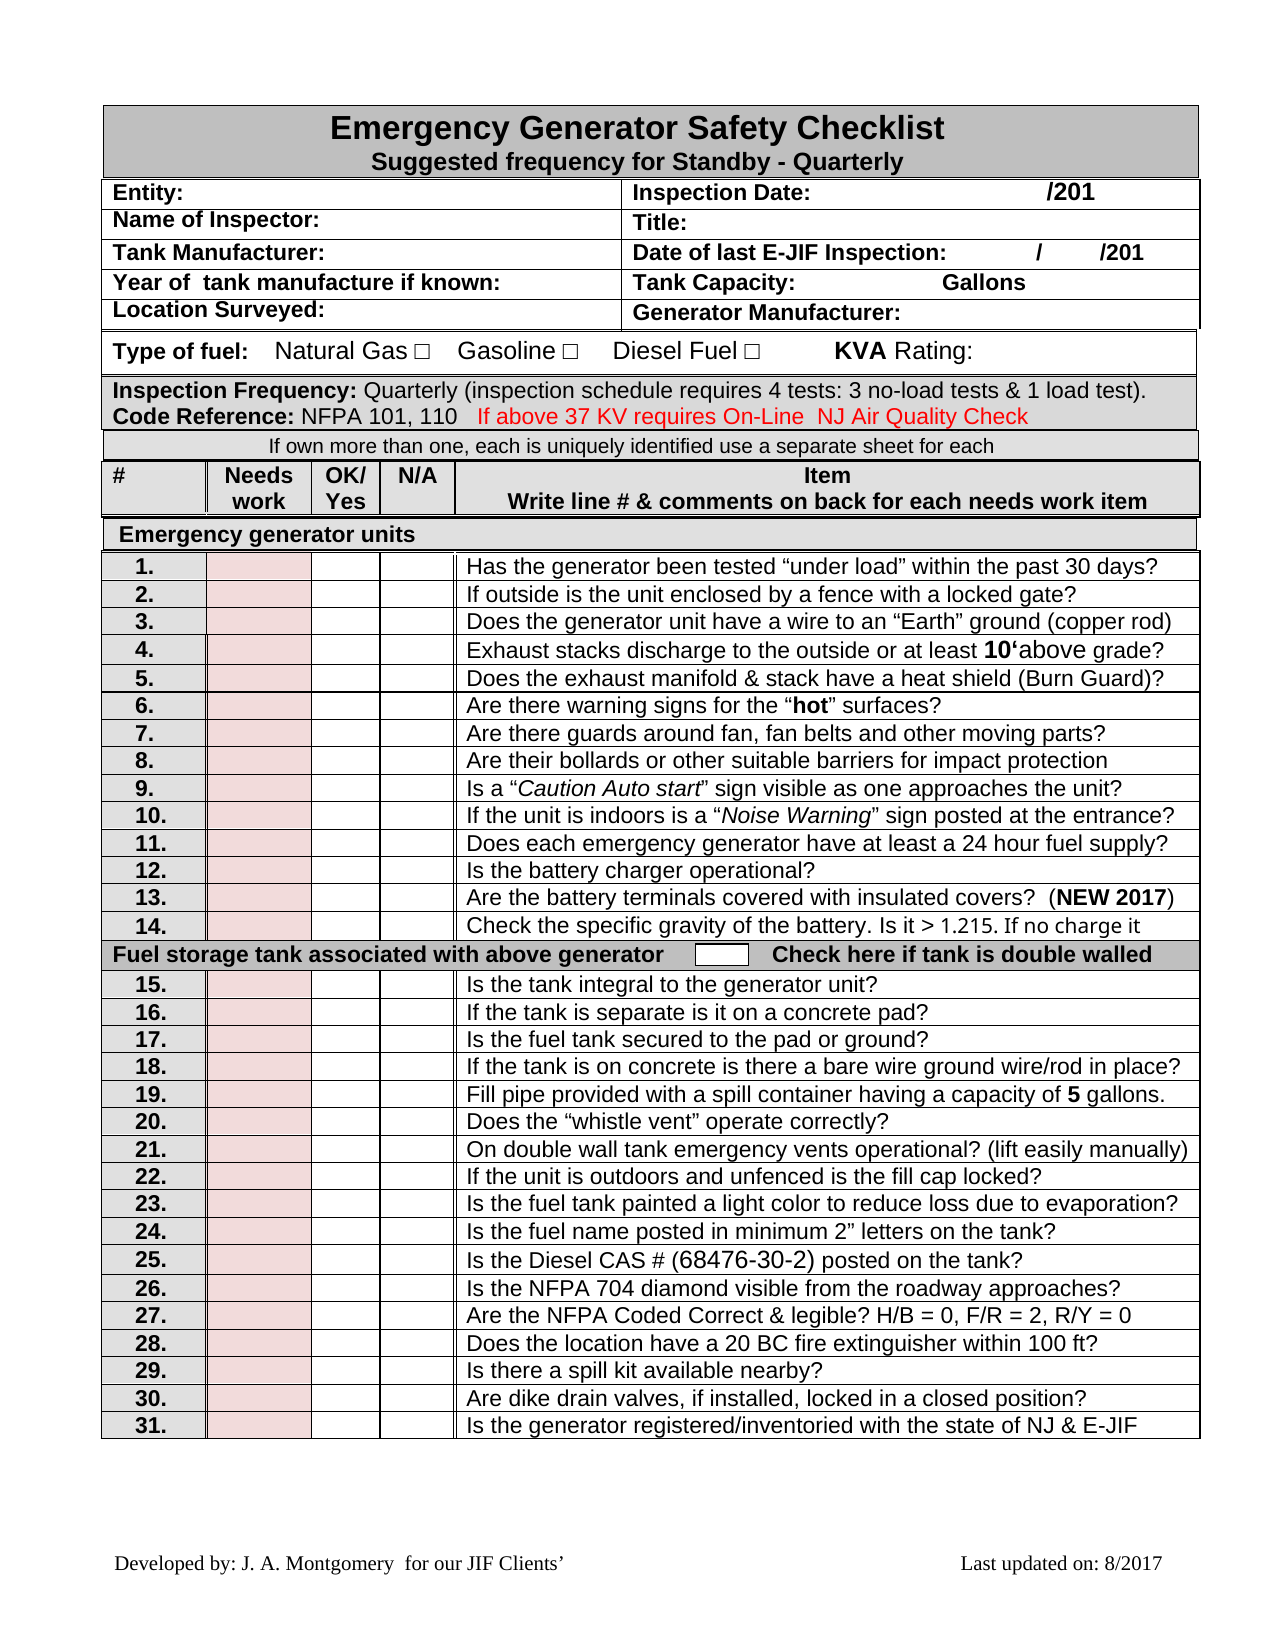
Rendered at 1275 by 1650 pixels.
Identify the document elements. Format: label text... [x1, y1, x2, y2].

table_cell Tank Capacity: Gallons [622, 270, 1199, 298]
table_cell [208, 971, 311, 997]
table_cell [208, 1357, 311, 1383]
table_cell If the tank is on concrete is there a bare wire ground wire/rod in place? [457, 1053, 1199, 1080]
table_cell [208, 665, 311, 691]
table_cell [312, 635, 379, 664]
table_cell Does the exhaust manifold & stack have a heat shield (Burn Guard)? [457, 665, 1199, 691]
table_cell [381, 1385, 453, 1411]
table_cell [208, 1302, 311, 1329]
table_cell If outside is the unit enclosed by a fence with a locked gate? [457, 581, 1199, 607]
table_cell [312, 1163, 379, 1189]
table_cell [208, 720, 311, 746]
table_cell [208, 912, 311, 940]
table_cell [381, 720, 453, 746]
table_cell If the unit is indoors is a “Noise Warning” sign posted at the entrance? [457, 802, 1199, 828]
table_header OK/ Yes [312, 462, 379, 514]
table_cell [102, 581, 206, 607]
table_cell [312, 775, 379, 801]
table_cell [102, 802, 205, 828]
table_cell [312, 884, 379, 911]
table_cell [381, 1190, 453, 1217]
table_cell [102, 635, 205, 664]
table_cell [207, 581, 311, 607]
table_cell [381, 1412, 453, 1438]
table_cell [102, 1163, 205, 1189]
table_cell Are the battery terminals covered with insulated covers? (NEW 2017) [457, 884, 1199, 911]
table_cell [381, 581, 453, 607]
table_cell [208, 775, 311, 801]
table_header Needs work [206, 462, 311, 514]
table_cell Does each emergency generator have at least a 24 hour fuel supply? [457, 830, 1199, 856]
table_cell [102, 665, 205, 691]
table_cell [312, 747, 379, 774]
table_cell Inspection Frequency: Quarterly (inspection schedule requires 4 tests: 3 no-load tests & 1 load test). Code Reference: NFPA 101, 110 If above 37 KV requires On-Line NJ Air Quality Check [102, 377, 1196, 429]
table_cell [102, 1081, 205, 1107]
table_cell [381, 608, 453, 634]
table_cell Year of tank manufacture if known: [102, 270, 621, 298]
table_cell [102, 1136, 205, 1162]
table_cell [381, 971, 453, 997]
table_cell [102, 912, 205, 940]
table_cell [208, 1190, 311, 1217]
table_cell [312, 802, 379, 828]
table_cell [102, 720, 205, 746]
table_cell [381, 747, 453, 774]
table_cell Are there guards around fan, fan belts and other moving parts? [457, 720, 1199, 746]
table_cell [381, 1330, 453, 1356]
table_cell Is the battery charger operational? [457, 857, 1199, 883]
table_cell [381, 802, 453, 828]
table_cell Is a “Caution Auto start” sign visible as one approaches the unit? [457, 775, 1199, 801]
table_cell Are their bollards or other suitable barriers for impact protection [457, 747, 1199, 774]
table_cell [102, 1412, 205, 1438]
table_cell [102, 1108, 205, 1134]
table_cell [208, 1081, 311, 1107]
table_header Inspection Date: /201 [622, 180, 1199, 208]
table_cell [102, 1275, 205, 1301]
table_cell [381, 1218, 453, 1244]
table_cell [312, 720, 379, 746]
table_cell [208, 1385, 311, 1411]
table_cell [381, 1108, 453, 1134]
table_cell [381, 999, 453, 1025]
table_cell [102, 1385, 205, 1411]
table_cell [312, 857, 379, 883]
table_cell [381, 1026, 453, 1052]
table_cell [381, 693, 453, 719]
table_cell [381, 1302, 453, 1329]
table_cell Exhaust stacks discharge to the outside or at least 10‘above grade? [457, 635, 1199, 664]
table_cell [102, 1218, 205, 1244]
table_header N/A [381, 462, 454, 514]
table_cell [381, 665, 453, 691]
table_cell Is the Diesel CAS # (68476-30-2) posted on the tank? [457, 1245, 1199, 1274]
table_cell [312, 830, 379, 856]
table_cell [208, 999, 311, 1025]
table_cell Is the tank integral to the generator unit? [457, 971, 1199, 997]
table_cell [102, 830, 205, 856]
table_cell [312, 1330, 379, 1356]
table_cell Type of fuel: Natural Gas □ Gasoline □ Diesel Fuel □ KVA Rating: [102, 332, 1196, 373]
table_cell [312, 1357, 379, 1383]
table_cell [208, 1412, 311, 1438]
table_cell [102, 1330, 205, 1356]
table_cell Fill pipe provided with a spill container having a capacity of 5 gallons. [457, 1081, 1199, 1107]
table_cell [208, 802, 311, 828]
table_cell Does the location have a 20 BC fire extinguisher within 100 ft? [457, 1330, 1199, 1356]
table_cell [312, 1385, 379, 1411]
table_cell [381, 1245, 453, 1274]
table_header [102, 553, 206, 579]
table_cell [381, 775, 453, 801]
table_header [312, 553, 379, 579]
table_cell [381, 1275, 453, 1301]
table_cell [208, 1136, 311, 1162]
table_cell [207, 608, 311, 634]
table_cell Fuel storage tank associated with above generator Check here if tank is double walled [102, 941, 1199, 970]
table_cell [102, 747, 205, 774]
table_cell [102, 971, 205, 997]
table_cell Are dike drain valves, if installed, locked in a closed position? [457, 1385, 1199, 1411]
table_cell Tank Manufacturer: [102, 240, 621, 268]
table_cell [312, 1026, 379, 1052]
table_cell Title: [622, 210, 1199, 238]
table_header Entity: [102, 180, 621, 208]
table_cell [102, 884, 205, 911]
table_header [207, 553, 311, 579]
table_cell [208, 1108, 311, 1134]
table_header Item Write line # & comments on back for each needs work item [456, 462, 1199, 514]
table_cell If the unit is outdoors and unfenced is the fill cap locked? [457, 1163, 1199, 1189]
table_cell [381, 635, 453, 664]
table_cell [102, 857, 205, 883]
table_cell [312, 999, 379, 1025]
table_cell Is the fuel tank secured to the pad or ground? [457, 1026, 1199, 1052]
table_cell Is the generator registered/inventoried with the state of NJ & E-JIF [457, 1412, 1199, 1438]
table_cell [208, 1245, 311, 1274]
table_cell [381, 830, 453, 856]
table_cell Does the “whistle vent” operate correctly? [457, 1108, 1199, 1134]
table_cell [102, 693, 205, 719]
table_cell [381, 1136, 453, 1162]
text Emergency generator units [104, 519, 1196, 549]
table_cell Are there warning signs for the “hot” surfaces? [457, 693, 1199, 719]
table_cell [312, 693, 379, 719]
table_cell [312, 1081, 379, 1107]
table_cell If the tank is separate is it on a concrete pad? [457, 999, 1199, 1025]
table_cell [312, 1136, 379, 1162]
table_cell [102, 1245, 205, 1274]
table_cell Check the specific gravity of the battery. Is it > 1.215. If no charge it [457, 912, 1199, 940]
table_cell Location Surveyed: [102, 300, 621, 328]
table_cell [102, 999, 205, 1025]
table_cell [102, 608, 206, 634]
table_cell [381, 857, 453, 883]
table_cell [312, 1275, 379, 1301]
table_cell [312, 912, 379, 940]
table_cell [102, 1053, 205, 1080]
table_cell Is there a spill kit available nearby? [457, 1357, 1199, 1383]
table_cell [208, 635, 311, 664]
table_cell [381, 1163, 453, 1189]
table_cell [312, 1412, 379, 1438]
table_cell Is the NFPA 704 diamond visible from the roadway approaches? [457, 1275, 1199, 1301]
table_cell [381, 1357, 453, 1383]
text If own more than one, each is uniquely identified use a separate sheet for each [104, 431, 1198, 459]
table_cell [208, 1026, 311, 1052]
table_cell [208, 693, 311, 719]
table_cell [312, 665, 379, 691]
table_header [380, 551, 455, 579]
table_cell Generator Manufacturer: [622, 300, 1199, 328]
table_cell [208, 830, 311, 856]
table_cell [208, 857, 311, 883]
table_cell [312, 1190, 379, 1217]
table_cell [312, 608, 379, 634]
table_cell [102, 1026, 205, 1052]
table_cell [208, 1218, 311, 1244]
table_cell [312, 581, 379, 607]
table_cell [208, 747, 311, 774]
table_cell [208, 1163, 311, 1189]
table_cell [381, 912, 453, 940]
table_cell Date of last E-JIF Inspection: / /201 [622, 240, 1199, 268]
table_cell [208, 1053, 311, 1080]
table_cell Is the fuel tank painted a light color to reduce loss due to evaporation? [457, 1190, 1199, 1217]
table_cell [208, 884, 311, 911]
table_cell [208, 1275, 311, 1301]
table_cell Does the generator unit have a wire to an “Earth” ground (copper rod) [457, 608, 1199, 634]
table_cell [381, 1081, 453, 1107]
table_cell [312, 1053, 379, 1080]
table_cell [381, 1053, 453, 1080]
table_cell [312, 1108, 379, 1134]
table_cell [381, 884, 453, 911]
table_cell Are the NFPA Coded Correct & legible? H/B = 0, F/R = 2, R/Y = 0 [457, 1302, 1199, 1329]
table_cell [102, 1302, 205, 1329]
table_cell [102, 1357, 205, 1383]
table_cell [312, 1218, 379, 1244]
table_cell Name of Inspector: [102, 210, 621, 238]
table_cell [312, 1302, 379, 1329]
table_header Has the generator been tested “under load” within the past 30 days? [455, 553, 1199, 579]
table_cell [208, 1330, 311, 1356]
table_cell [102, 775, 205, 801]
table_cell Is the fuel name posted in minimum 2” letters on the tank? [457, 1218, 1199, 1244]
table_cell [312, 1245, 379, 1274]
table_header # [102, 462, 206, 514]
table_cell [102, 1190, 205, 1217]
table_cell On double wall tank emergency vents operational? (lift easily manually) [457, 1136, 1199, 1162]
table_cell [312, 971, 379, 997]
